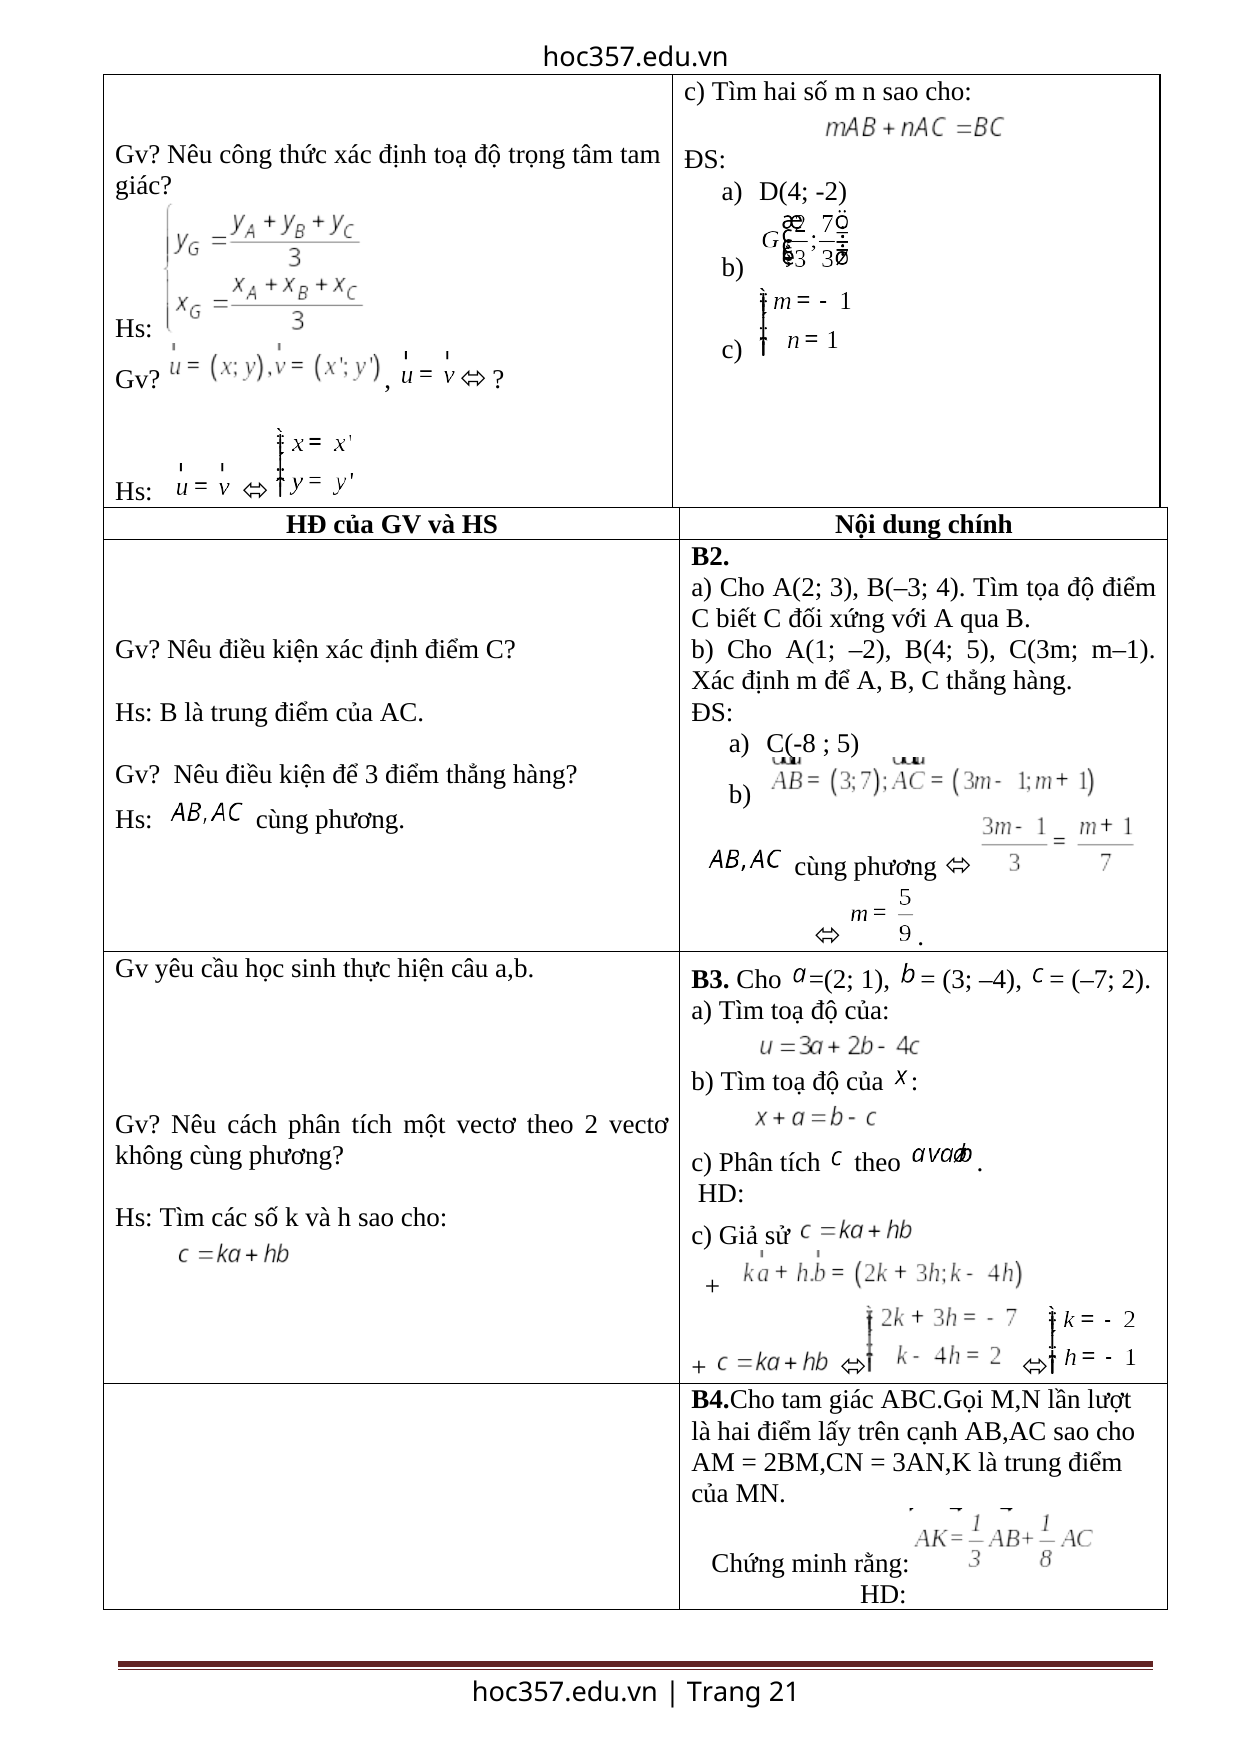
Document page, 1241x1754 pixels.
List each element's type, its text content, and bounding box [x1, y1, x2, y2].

table_cell B3. Cho =(2; 1), = (3; –4), = (–7; 2). a) Tìm toạ độ của: b) Tìm toạ độ của : c) Phân tích theo . HD: c) Giả sử + + [680, 952, 1167, 1382]
table_cell HĐ của GV và HS [104, 508, 679, 539]
table_cell Nội dung chính [680, 508, 1167, 539]
table_cell [104, 1384, 679, 1609]
table_cell Gv? Nêu điều kiện xác định điểm C? Hs: B là trung điểm của AC. Gv? Nêu điều kiện để 3 điểm thẳng hàng? Hs: cùng phương. [104, 540, 679, 951]
table_cell Gv yêu cầu học sinh thực hiện câu a,b. Gv? Nêu cách phân tích một vectơ theo 2 vectơ không cùng phương? Hs: Tìm các số k và h sao cho: [104, 952, 679, 1382]
table_cell B2. a) Cho A(2; 3), B(–3; 4). Tìm tọa độ điểm C biết C đối xứng với A qua B. b) Cho A(1; –2), B(4; 5), C(3m; m–1). Xác định m để A, B, C thẳng hàng. ĐS: C(-8 ; 5) cùng phương . [680, 540, 1167, 951]
